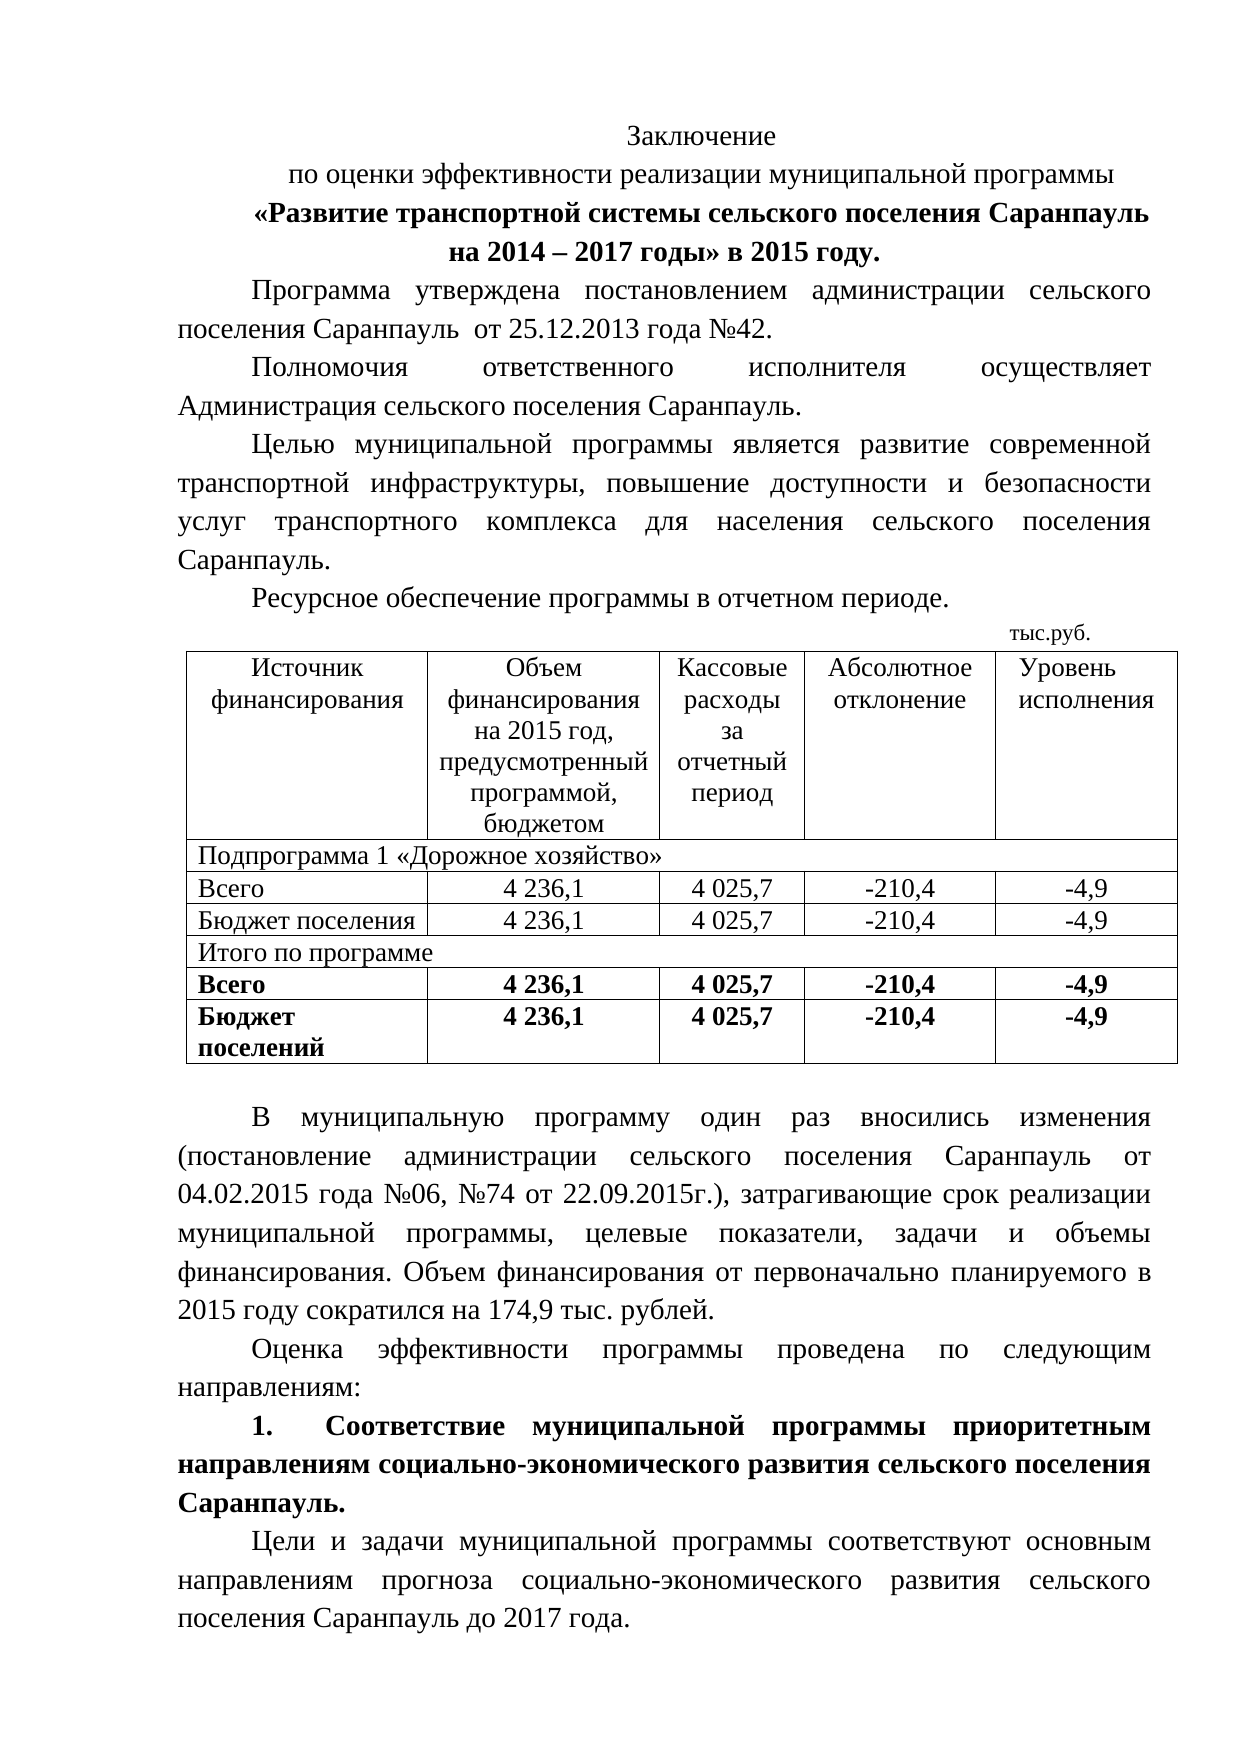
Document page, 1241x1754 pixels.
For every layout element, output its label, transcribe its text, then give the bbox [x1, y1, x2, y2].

text В муниципальную программу один раз вносились изменения (постановление администрации сельского поселения Саранпауль от 04.02.2015 года №06, №74 от 22.09.2015г.), затрагивающие срок реализации муниципальной программы, целевые показатели, задачи и объемы финансирования. Объем финансирования от первоначально планируемого в 2015 году сократился на 174,9 тыс. рублей. [177, 1099, 1152, 1326]
table_cell 4 025,7 [660, 872, 804, 903]
table_cell -4,9 [996, 968, 1177, 999]
table_cell 4 236,1 [428, 968, 659, 999]
text по оценки эффективности реализации муниципальной программы [177, 157, 1152, 190]
table_cell 4 025,7 [660, 1000, 804, 1063]
table_cell Итого по программе [187, 936, 1177, 967]
list Соответствие муниципальной программы приоритетным направлениям социально-экономического развития сельского поселения Саранпауль. [177, 1408, 1152, 1518]
table_header Объем финансирования на 2015 год, предусмотренный программой, бюджетом [428, 652, 659, 838]
text Ресурсное обеспечение программы в отчетном периоде. [177, 581, 1152, 614]
text Полномочия ответственного исполнителя осуществляет Администрация сельского поселения Саранпауль. [177, 349, 1152, 421]
text Программа утверждена постановлением администрации сельского поселения Саранпауль от 25.12.2013 года №42. [177, 272, 1152, 344]
table_cell Бюджет поселения [187, 904, 427, 935]
table_header Уровень исполнения [996, 652, 1177, 838]
table_cell -4,9 [996, 904, 1177, 935]
table_cell -210,4 [805, 904, 995, 935]
text тыс.руб. [177, 619, 1152, 646]
text Оценка эффективности программы проведена по следующим направлениям: [177, 1331, 1152, 1403]
table_header Кассовые расходы за отчетный период [660, 652, 804, 838]
table_cell -4,9 [996, 872, 1177, 903]
text Целью муниципальной программы является развитие современной транспортной инфраструктуры, повышение доступности и безопасности услуг транспортного комплекса для населения сельского поселения Саранпауль. [177, 426, 1152, 576]
table_cell -4,9 [996, 1000, 1177, 1063]
table_cell -210,4 [805, 1000, 995, 1063]
text Цели и задачи муниципальной программы соответствуют основным направлениям прогноза социально-экономического развития сельского поселения Саранпауль до 2017 года. [177, 1523, 1152, 1634]
table_cell -210,4 [805, 968, 995, 999]
table_header Источник финансирования [187, 652, 427, 838]
table_cell Всего [187, 968, 427, 999]
table_header Абсолютное отклонение [805, 652, 995, 838]
table_cell Подпрограмма 1 «Дорожное хозяйство» [187, 840, 1177, 871]
table_cell 4 236,1 [428, 1000, 659, 1063]
table_cell Всего [187, 872, 427, 903]
table_cell 4 025,7 [660, 904, 804, 935]
text Заключение [177, 118, 1152, 152]
table_cell 4 236,1 [428, 904, 659, 935]
table_cell Бюджет поселений [187, 1000, 427, 1063]
table_cell 4 236,1 [428, 872, 659, 903]
table_cell 4 025,7 [660, 968, 804, 999]
text «Развитие транспортной системы сельского поселения Саранпауль на 2014 – 2017 годы» в 2015 году. [177, 195, 1152, 267]
table_cell -210,4 [805, 872, 995, 903]
